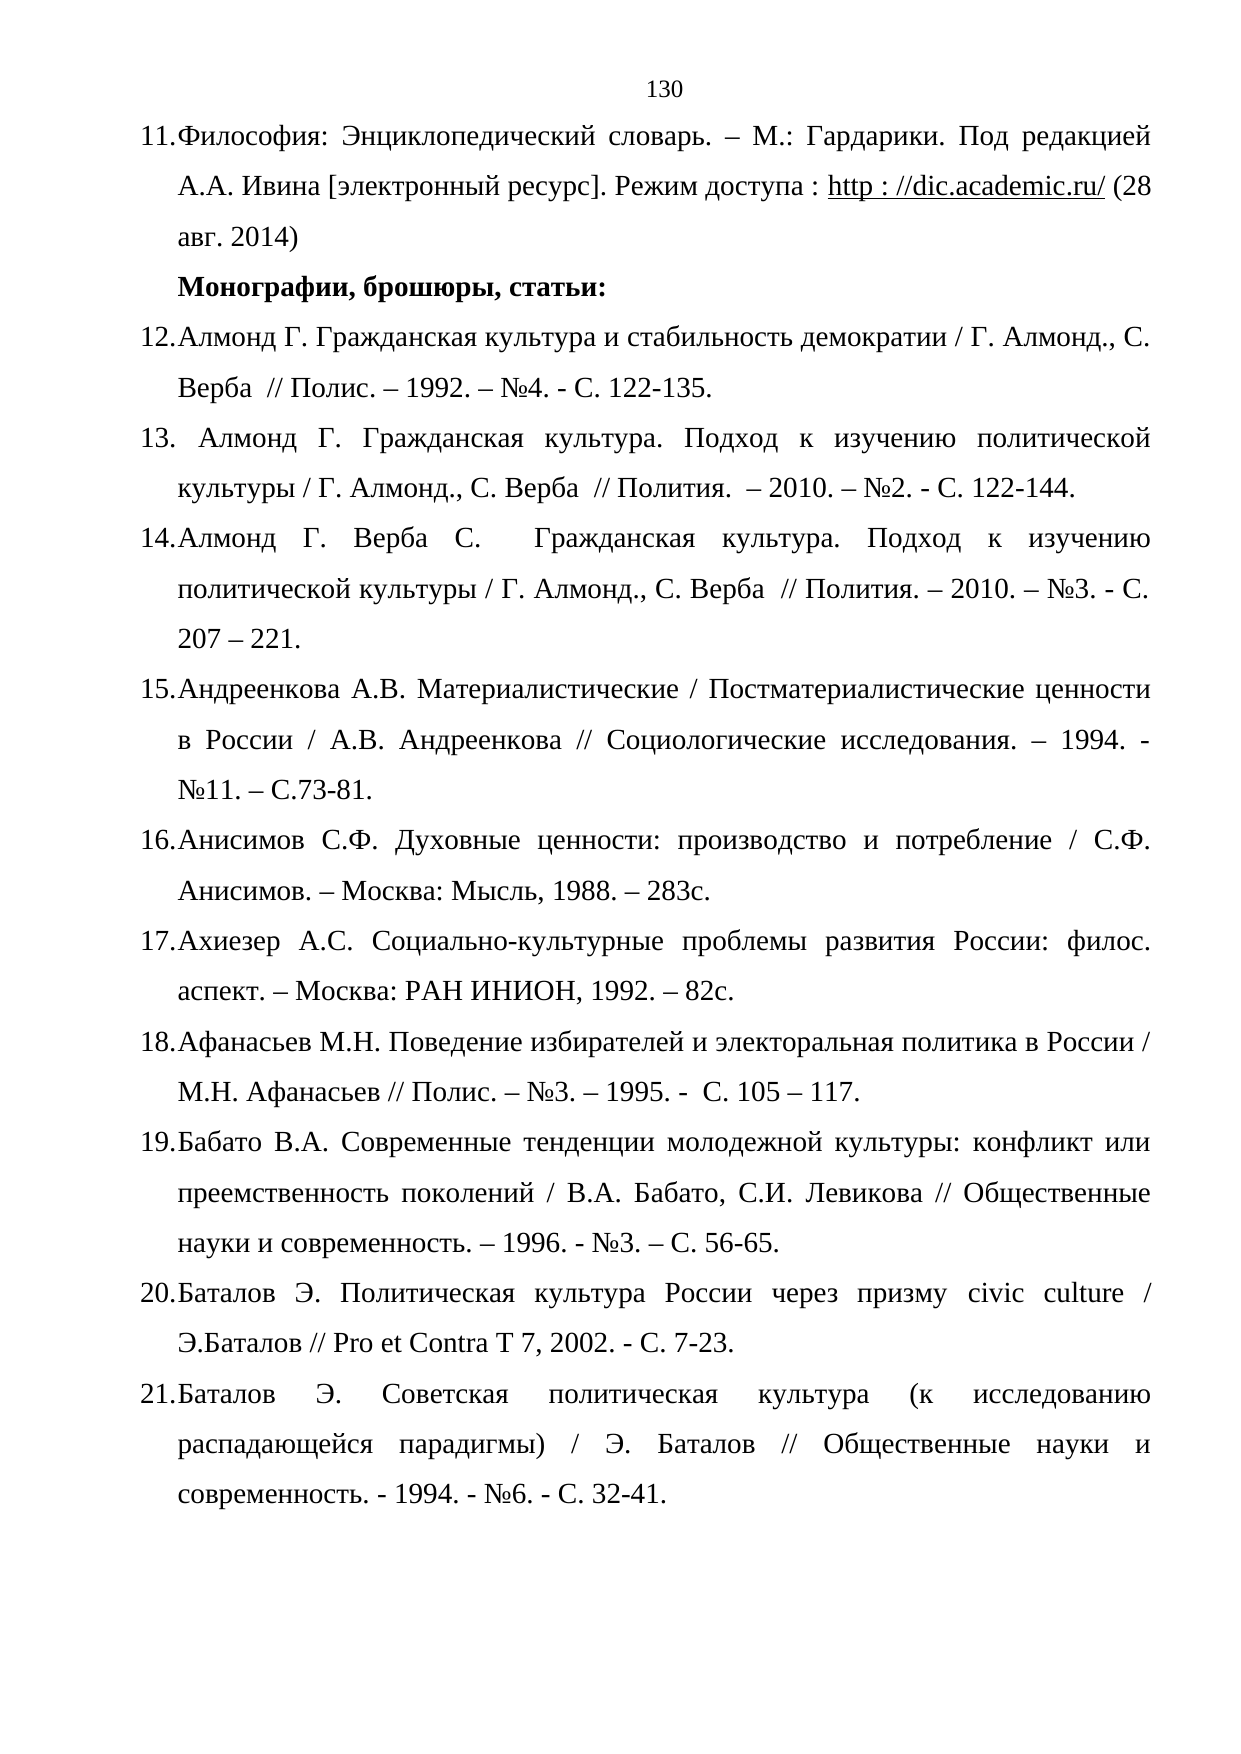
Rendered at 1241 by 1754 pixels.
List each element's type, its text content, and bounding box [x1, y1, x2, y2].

list Ахиезер А.С. Социально-культурные проблемы развития России: филос. аспект. – Москва: РАН ИНИОН, 1992. – 82с. [140, 923, 1152, 1007]
list Алмонд Г. Гражданская культура и стабильность демократии / Г. Алмонд., С. Верба // Полис. – 1992. – №4. - С. 122-135. [140, 319, 1152, 403]
list Баталов Э. Советская политическая культура (к исследованию распадающейся парадигмы) / Э. Баталов // Общественные науки и современность. - 1994. - №6. - С. 32-41. [140, 1376, 1152, 1510]
list Философия: Энциклопедический словарь. – М.: Гардарики. Под редакцией А.А. Ивина [электронный ресурс]. Режим доступа : http : //dic.academic.ru/ (28 авг. 2014) [140, 118, 1152, 252]
list Бабато В.А. Современные тенденции молодежной культуры: конфликт или преемственность поколений / В.А. Бабато, С.И. Левикова // Общественные науки и современность. – 1996. - №3. – С. 56-65. [140, 1124, 1152, 1258]
list Алмонд Г. Верба С. Гражданская культура. Подход к изучению политической культуры / Г. Алмонд., С. Верба // Полития. – 2010. – №3. - С. 207 – 221. [140, 521, 1152, 655]
list Алмонд Г. Гражданская культура. Подход к изучению политической культуры / Г. Алмонд., С. Верба // Полития. – 2010. – №2. - С. 122-144. [140, 420, 1152, 504]
text Монографии, брошюры, статьи: [177, 269, 1152, 303]
list Афанасьев М.Н. Поведение избирателей и электоральная политика в России / М.Н. Афанасьев // Полис. – №3. – 1995. - С. 105 – 117. [140, 1024, 1152, 1108]
list Баталов Э. Политическая культура России через призму civic culture / Э.Баталов // Pro et Contra Т 7, 2002. - С. 7-23. [140, 1275, 1152, 1359]
list Андреенкова А.В. Материалистические / Постматериалистические ценности в России / А.В. Андреенкова // Социологические исследования. – 1994. - №11. – С.73-81. [140, 672, 1152, 806]
list Анисимов С.Ф. Духовные ценности: производство и потребление / С.Ф. Анисимов. – Москва: Мысль, 1988. – 283с. [140, 822, 1152, 906]
